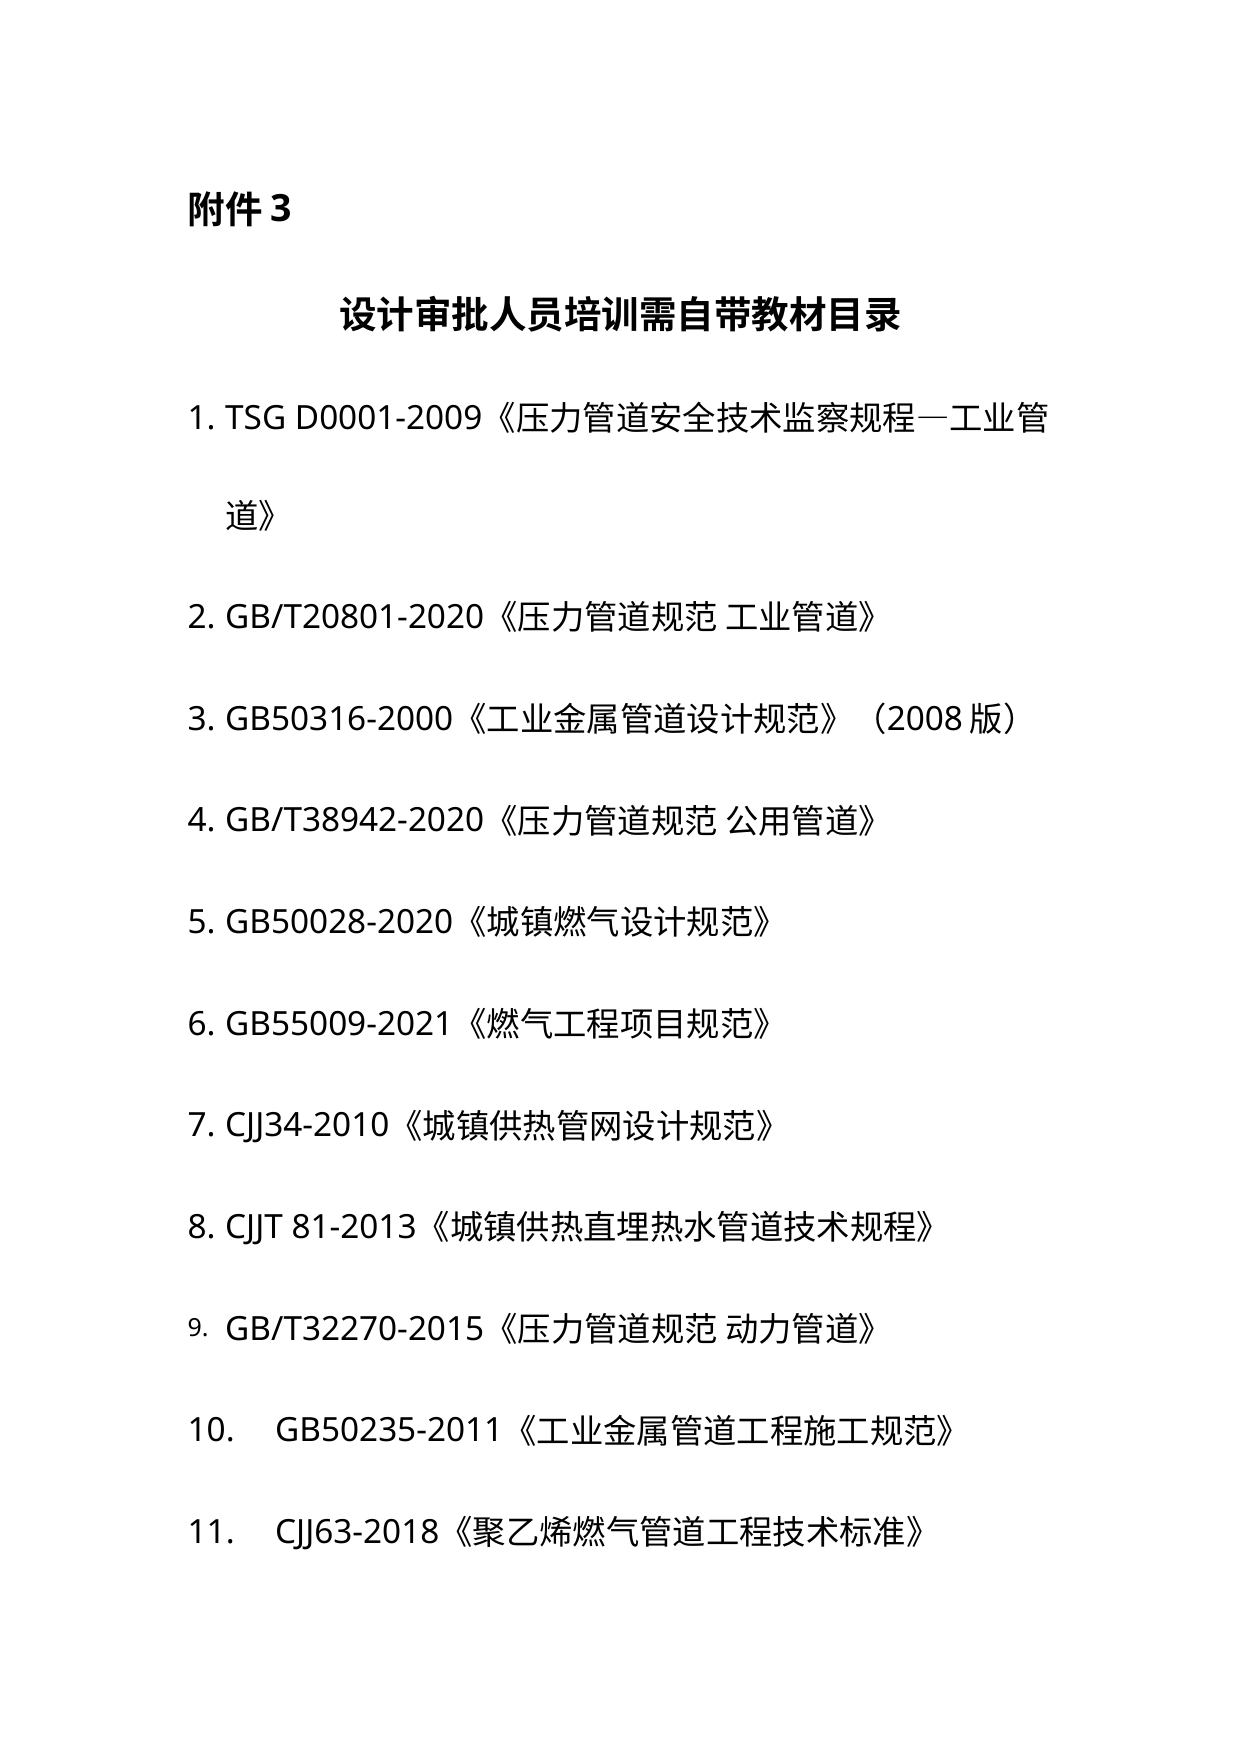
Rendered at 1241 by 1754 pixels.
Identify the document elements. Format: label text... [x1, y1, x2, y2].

list GB50028-2020《城镇燃气设计规范》 [187, 888, 1053, 953]
list GB50235-2011《工业金属管道工程施工规范》 [187, 1396, 1053, 1461]
text 设计审批人员培训需自带教材目录 [187, 279, 1053, 344]
list GB/T20801-2020《压力管道规范 工业管道》 [187, 583, 1053, 648]
list GB50316-2000《工业金属管道设计规范》（2008版） [187, 684, 1053, 749]
list TSG D0001-2009《压力管道安全技术监察规程—工业管道》 [187, 384, 1053, 546]
list GB/T38942-2020《压力管道规范 公用管道》 [187, 786, 1053, 851]
text 附件3 [187, 174, 1053, 239]
list GB/T32270-2015《压力管道规范 动力管道》 [187, 1294, 1053, 1359]
list CJJT 81-2013《城镇供热直埋热水管道技术规程》 [187, 1193, 1053, 1258]
list GB55009-2021《燃气工程项目规范》 [187, 989, 1053, 1054]
list CJJ34-2010《城镇供热管网设计规范》 [187, 1091, 1053, 1156]
list CJJ63-2018《聚乙烯燃气管道工程技术标准》 [187, 1498, 1053, 1563]
